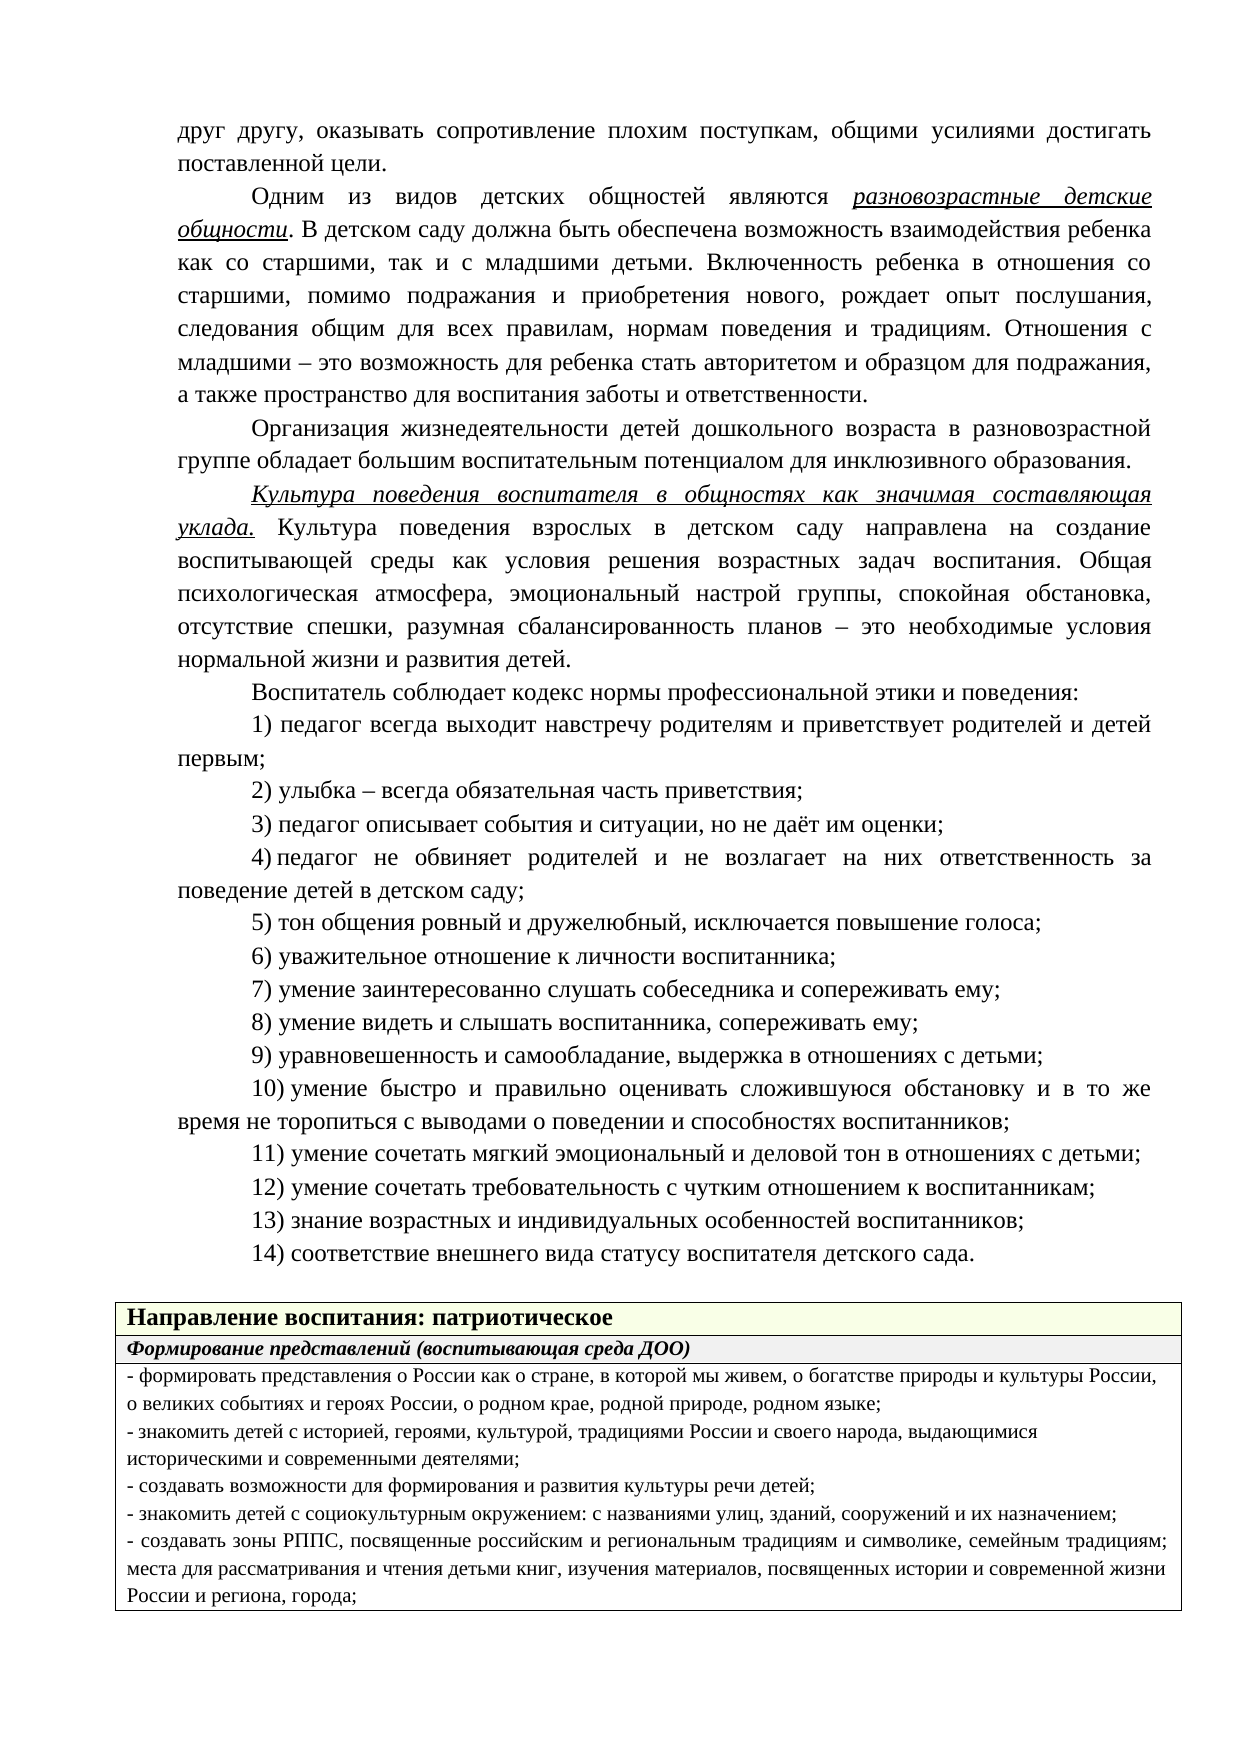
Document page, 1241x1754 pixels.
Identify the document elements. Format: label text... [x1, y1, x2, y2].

text Культура поведения воспитателя в общностях как значимая составляющая уклада. Культура поведения взрослых в детском саду направлена на создание воспитывающей среды как условия решения возрастных задач воспитания. Общая психологическая атмосфера, эмоциональный настрой группы, спокойная обстановка, отсутствие спешки, разумная сбалансированность планов – это необходимые условия нормальной жизни и развития детей. [177, 479, 1152, 672]
list улыбка – всегда обязательная часть приветствия; [251, 776, 1221, 804]
text Воспитатель соблюдает кодекс нормы профессиональной этики и поведения: [251, 677, 1221, 706]
table_header Направление воспитания: патриотическое [116, 1303, 1181, 1335]
list умение быстро и правильно оценивать сложившуюся обстановку и в то же время не торопиться с выводами о поведении и способностях воспитанников; [177, 1073, 1151, 1135]
list знание возрастных и индивидуальных особенностей воспитанников; [251, 1205, 1221, 1233]
text друг другу, оказывать сопротивление плохим поступкам, общими усилиями достигать поставленной цели. [177, 115, 1151, 177]
list педагог всегда выходит навстречу родителям и приветствует родителей и детей первым; [177, 709, 1151, 771]
list умение сочетать требовательность с чутким отношением к воспитанникам; [251, 1172, 1221, 1200]
table_cell Формирование представлений (воспитывающая среда ДОО) [116, 1336, 1181, 1362]
text Одним из видов детских общностей являются разновозрастные детские общности. В детском саду должна быть обеспечена возможность взаимодействия ребенка как со старшими, так и с младшими детьми. Включенность ребенка в отношения со старшими, помимо подражания и приобретения нового, рождает опыт послушания, следования общим для всех правилам, нормам поведения и традициям. Отношения с младшими – это возможность для ребенка стать авторитетом и образцом для подражания, а также пространство для воспитания заботы и ответственности. [177, 181, 1152, 408]
list педагог описывает события и ситуации, но не даёт им оценки; [251, 809, 1221, 837]
list умение видеть и слышать воспитанника, сопереживать ему; [251, 1007, 1221, 1036]
table_cell формировать представления о России как о стране, в которой мы живем, о богатстве природы и культуры России, о великих событиях и героях России, о родном крае, родной природе, родном языке; знакомить детей с историей, героями, культурой, традициями России и своего народа, выдающимися историческими и современными деятелями; создавать возможности для формирования и развития культуры речи детей; знакомить детей с социокультурным окружением: с названиями улиц, зданий, сооружений и их назначением; создавать зоны РППС, посвященные российским и региональным традициям и символике, семейным традициям; места для рассматривания и чтения детьми книг, изучения материалов, посвященных истории и современной жизни России и региона, города; [116, 1364, 1181, 1610]
list умение сочетать мягкий эмоциональный и деловой тон в отношениях с детьми; [251, 1139, 1221, 1167]
list умение заинтересованно слушать собеседника и сопереживать ему; [251, 974, 1221, 1003]
text Организация жизнедеятельности детей дошкольного возраста в разновозрастной группе обладает большим воспитательным потенциалом для инклюзивного образования. [177, 413, 1152, 474]
list уравновешенность и самообладание, выдержка в отношениях с детьми; [251, 1040, 1221, 1069]
list соответствие внешнего вида статусу воспитателя детского сада. [251, 1238, 1221, 1267]
list уважительное отношение к личности воспитанника; [251, 941, 1221, 969]
list педагог не обвиняет родителей и не возлагает на них ответственность за поведение детей в детском саду; [177, 842, 1152, 903]
list тон общения ровный и дружелюбный, исключается повышение голоса; [251, 908, 1221, 936]
